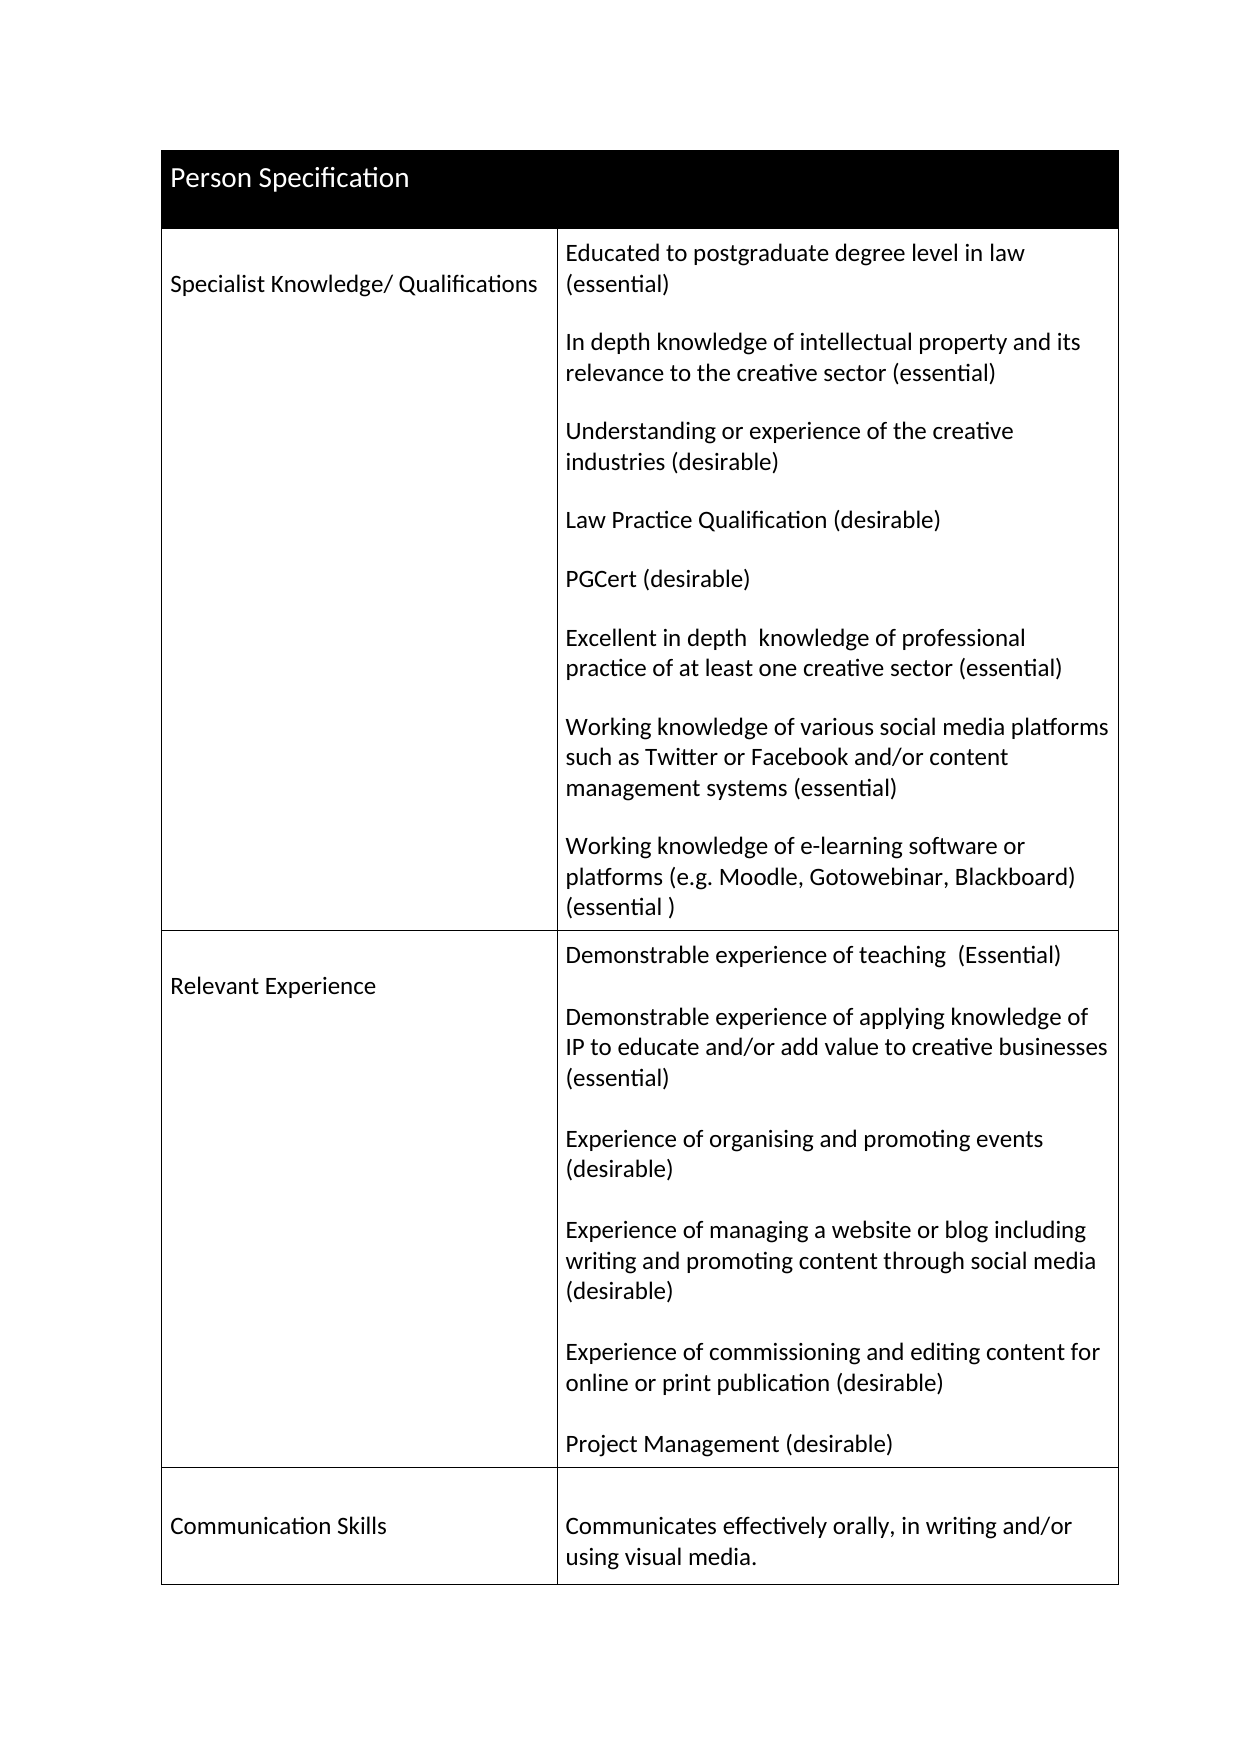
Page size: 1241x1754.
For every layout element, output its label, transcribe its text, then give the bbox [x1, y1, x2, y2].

table_cell Specialist Knowledge/ Qualifications [162, 229, 557, 930]
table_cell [558, 1468, 1118, 1584]
table_cell Educated to postgraduate degree level in law (essential) In depth knowledge of intellectual property and its relevance to the creative sector (essential) Understanding or experience of the creative industries (desirable) Law Practice Qualification (desirable) PGCert (desirable) Excellent in depth knowledge of professional practice of at least one creative sector (essential) Working knowledge of various social media platforms such as Twitter or Facebook and/or content management systems (essential) Working knowledge of e-learning software or platforms (e.g. Moodle, Gotowebinar, Blackboard) (essential ) [558, 229, 1118, 930]
table_cell Demonstrable experience of teaching (Essential) Demonstrable experience of applying knowledge of IP to educate and/or add value to creative businesses (essential) Experience of organising and promoting events (desirable) Experience of managing a website or blog including writing and promoting content through social media (desirable) Experience of commissioning and editing content for online or print publication (desirable) Project Management (desirable) [558, 931, 1118, 1467]
table_cell Relevant Experience [162, 931, 557, 1467]
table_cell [162, 1468, 557, 1584]
table_header Person Specification [162, 151, 1118, 228]
